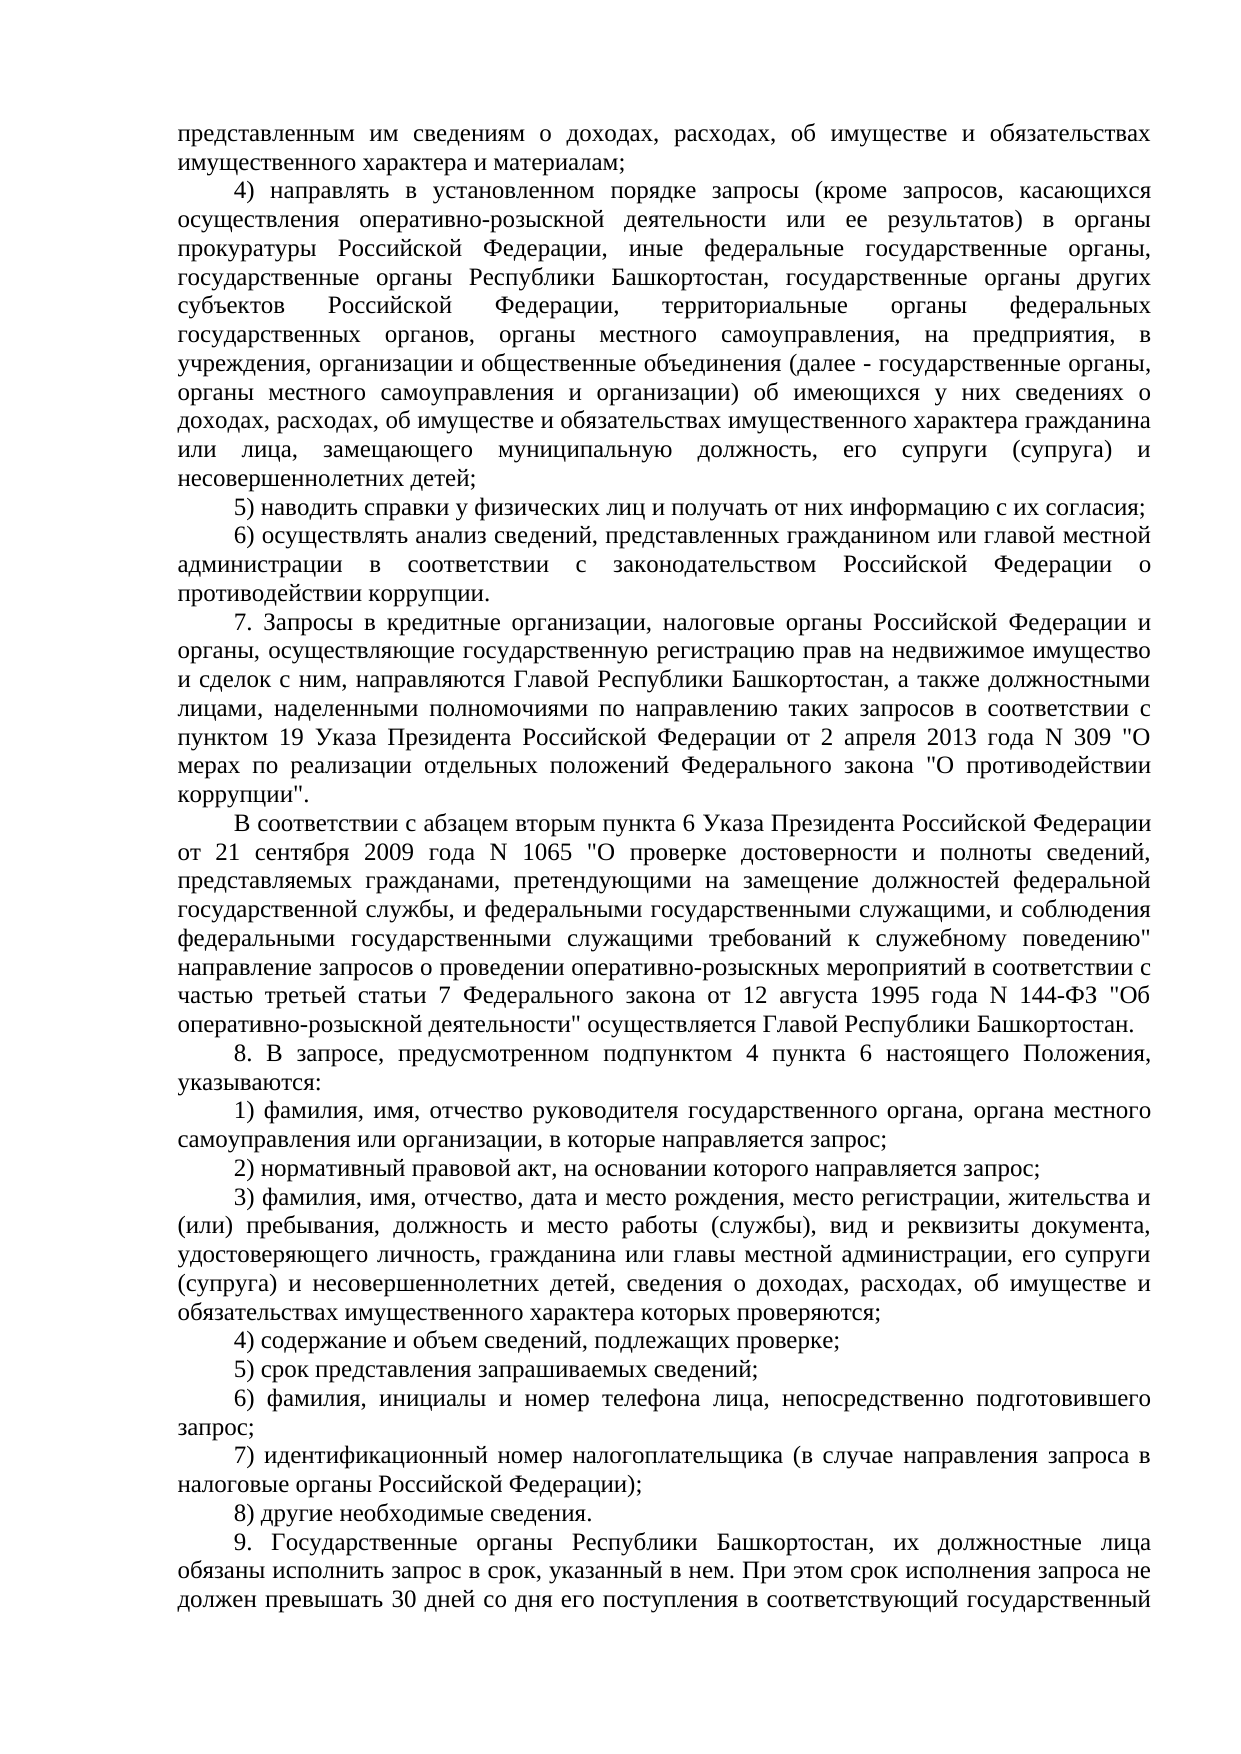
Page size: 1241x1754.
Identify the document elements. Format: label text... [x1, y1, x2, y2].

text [177, 1527, 1152, 1613]
text 4) направлять в установленном порядке запросы (кроме запросов, касающихся осуществления оперативно-розыскной деятельности или ее результатов) в органы прокуратуры Российской Федерации, иные федеральные государственные органы, государственные органы Республики Башкортостан, государственные органы других субъектов Российской Федерации, территориальные органы федеральных государственных органов, органы местного самоуправления, на предприятия, в учреждения, организации и общественные объединения (далее - государственные органы, органы местного самоуправления и организации) об имеющихся у них сведениях о доходах, расходах, об имуществе и обязательствах имущественного характера гражданина или лица, замещающего муниципальную должность, его супруги (супруга) и несовершеннолетних детей; [177, 176, 1152, 492]
text 6) фамилия, инициалы и номер телефона лица, непосредственно подготовившего запрос; [177, 1383, 1152, 1441]
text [177, 118, 1152, 176]
text 7) идентификационный номер налогоплательщика (в случае направления запроса в налоговые органы Российской Федерации); [177, 1441, 1152, 1498]
text 7. Запросы в кредитные организации, налоговые органы Российской Федерации и органы, осуществляющие государственную регистрацию прав на недвижимое имущество и сделок с ним, направляются Главой Республики Башкортостан, а также должностными лицами, наделенными полномочиями по направлению таких запросов в соответствии с пунктом 19 Указа Президента Российской Федерации от 2 апреля 2013 года N 309 "О мерах по реализации отдельных положений Федерального закона "О противодействии коррупции". [177, 607, 1152, 808]
text 1) фамилия, имя, отчество руководителя государственного органа, органа местного самоуправления или организации, в которые направляется запрос; [177, 1096, 1152, 1153]
text В соответствии с абзацем вторым пункта 6 Указа Президента Российской Федерации от 21 сентября 2009 года N 1065 "О проверке достоверности и полноты сведений, представляемых гражданами, претендующими на замещение должностей федеральной государственной службы, и федеральными государственными служащими, и соблюдения федеральными государственными служащими требований к служебному поведению" направление запросов о проведении оперативно-розыскных мероприятий в соответствии с частью третьей статьи 7 Федерального закона от 12 августа 1995 года N 144-ФЗ "Об оперативно-розыскной деятельности" осуществляется Главой Республики Башкортостан. [177, 808, 1152, 1038]
text 2) нормативный правовой акт, на основании которого направляется запрос; [177, 1153, 1152, 1182]
text 8) другие необходимые сведения. [177, 1498, 1152, 1527]
text 5) наводить справки у физических лиц и получать от них информацию с их согласия; [177, 492, 1152, 521]
text 6) осуществлять анализ сведений, представленных гражданином или главой местной администрации в соответствии с законодательством Российской Федерации о противодействии коррупции. [177, 521, 1152, 607]
text 3) фамилия, имя, отчество, дата и место рождения, место регистрации, жительства и (или) пребывания, должность и место работы (службы), вид и реквизиты документа, удостоверяющего личность, гражданина или главы местной администрации, его супруги (супруга) и несовершеннолетних детей, сведения о доходах, расходах, об имуществе и обязательствах имущественного характера которых проверяются; [177, 1182, 1152, 1326]
text 5) срок представления запрашиваемых сведений; [177, 1354, 1152, 1383]
text 8. В запросе, предусмотренном подпунктом 4 пункта 6 настоящего Положения, указываются: [177, 1038, 1152, 1096]
text 4) содержание и объем сведений, подлежащих проверке; [177, 1326, 1152, 1354]
